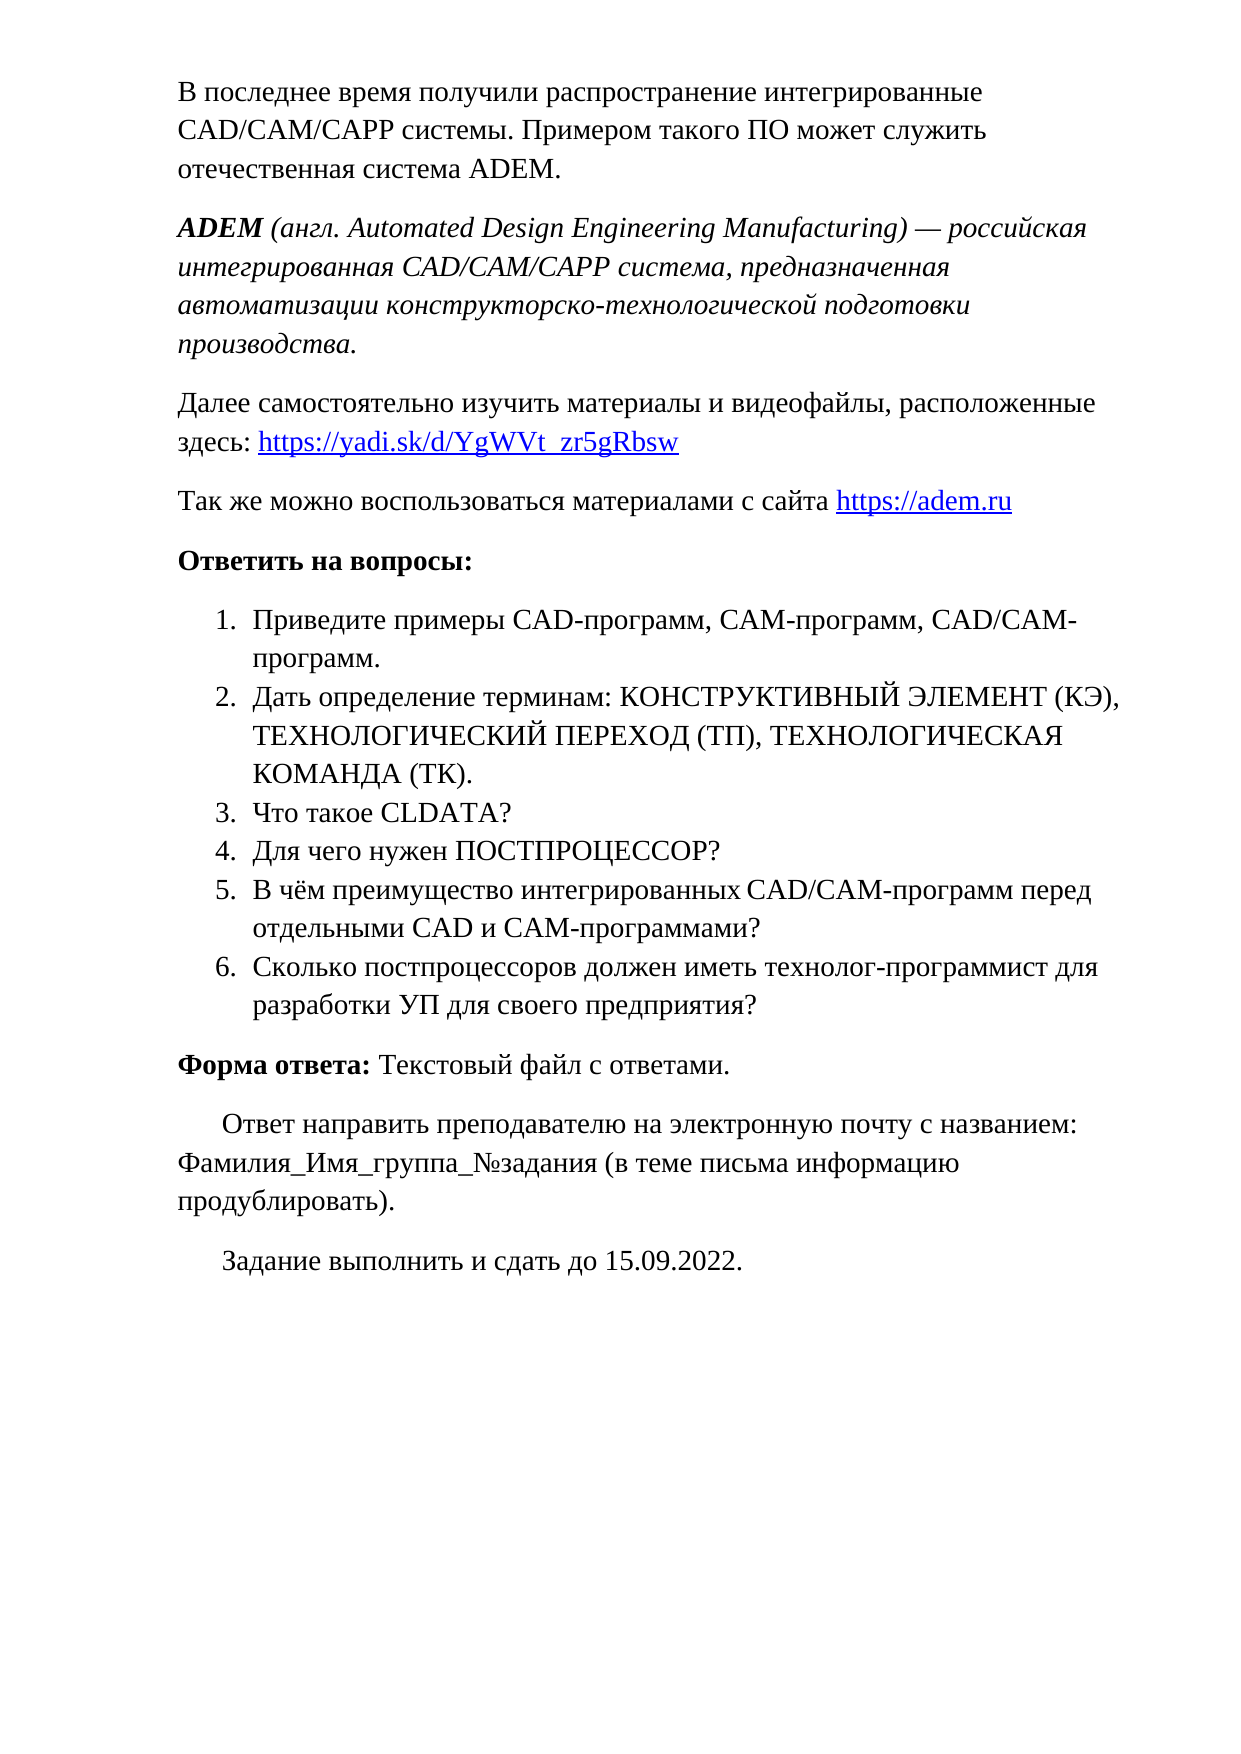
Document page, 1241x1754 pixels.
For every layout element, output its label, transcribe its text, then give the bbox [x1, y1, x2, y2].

text ADEM (англ. Automated Design Engineering Manufacturing) — российская интегрированная CAD/CAM/CAPP система, предназначенная автоматизации конструкторско-технологической подготовки производства. [177, 210, 1152, 359]
list Сколько постпроцессоров должен иметь технолог-программист для разработки УП для своего предприятия? [215, 949, 1152, 1021]
list Что такое CLDATA? [215, 795, 1152, 828]
text Так же можно воспользоваться материалами с сайта https://adem.ru [177, 483, 1152, 517]
text Далее самостоятельно изучить материалы и видеофайлы, расположенные здесь: https://yadi.sk/d/YgWVt_zr5gRbsw [177, 385, 1152, 457]
text Ответить на вопросы: [177, 543, 1152, 576]
text Ответ направить преподавателю на электронную почту с названием: Фамилия_Имя_группа_№задания (в теме письма информацию продублировать). [177, 1106, 1152, 1217]
list Для чего нужен ПОСТПРОЦЕССОР? [215, 833, 1152, 867]
list Дать определение терминам: КОНСТРУКТИВНЫЙ ЭЛЕМЕНТ (КЭ), ТЕХНОЛОГИЧЕСКИЙ ПЕРЕХОД (ТП), ТЕХНОЛОГИЧЕСКАЯ КОМАНДА (ТК). [215, 679, 1152, 790]
text Форма ответа: Текстовый файл с ответами. [177, 1047, 1152, 1080]
list В чём преимущество интегрированных CAD/CAM-программ перед отдельными CAD и CAM-программами? [215, 872, 1152, 944]
list Приведите примеры CAD-программ, CAM-программ, CAD/CAM-программ. [215, 602, 1152, 674]
text В последнее время получили распространение интегрированные CAD/CAM/CAPP системы. Примером такого ПО может служить отечественная система ADEM. [177, 74, 1152, 184]
text Задание выполнить и сдать до 15.09.2022. [177, 1243, 1152, 1276]
